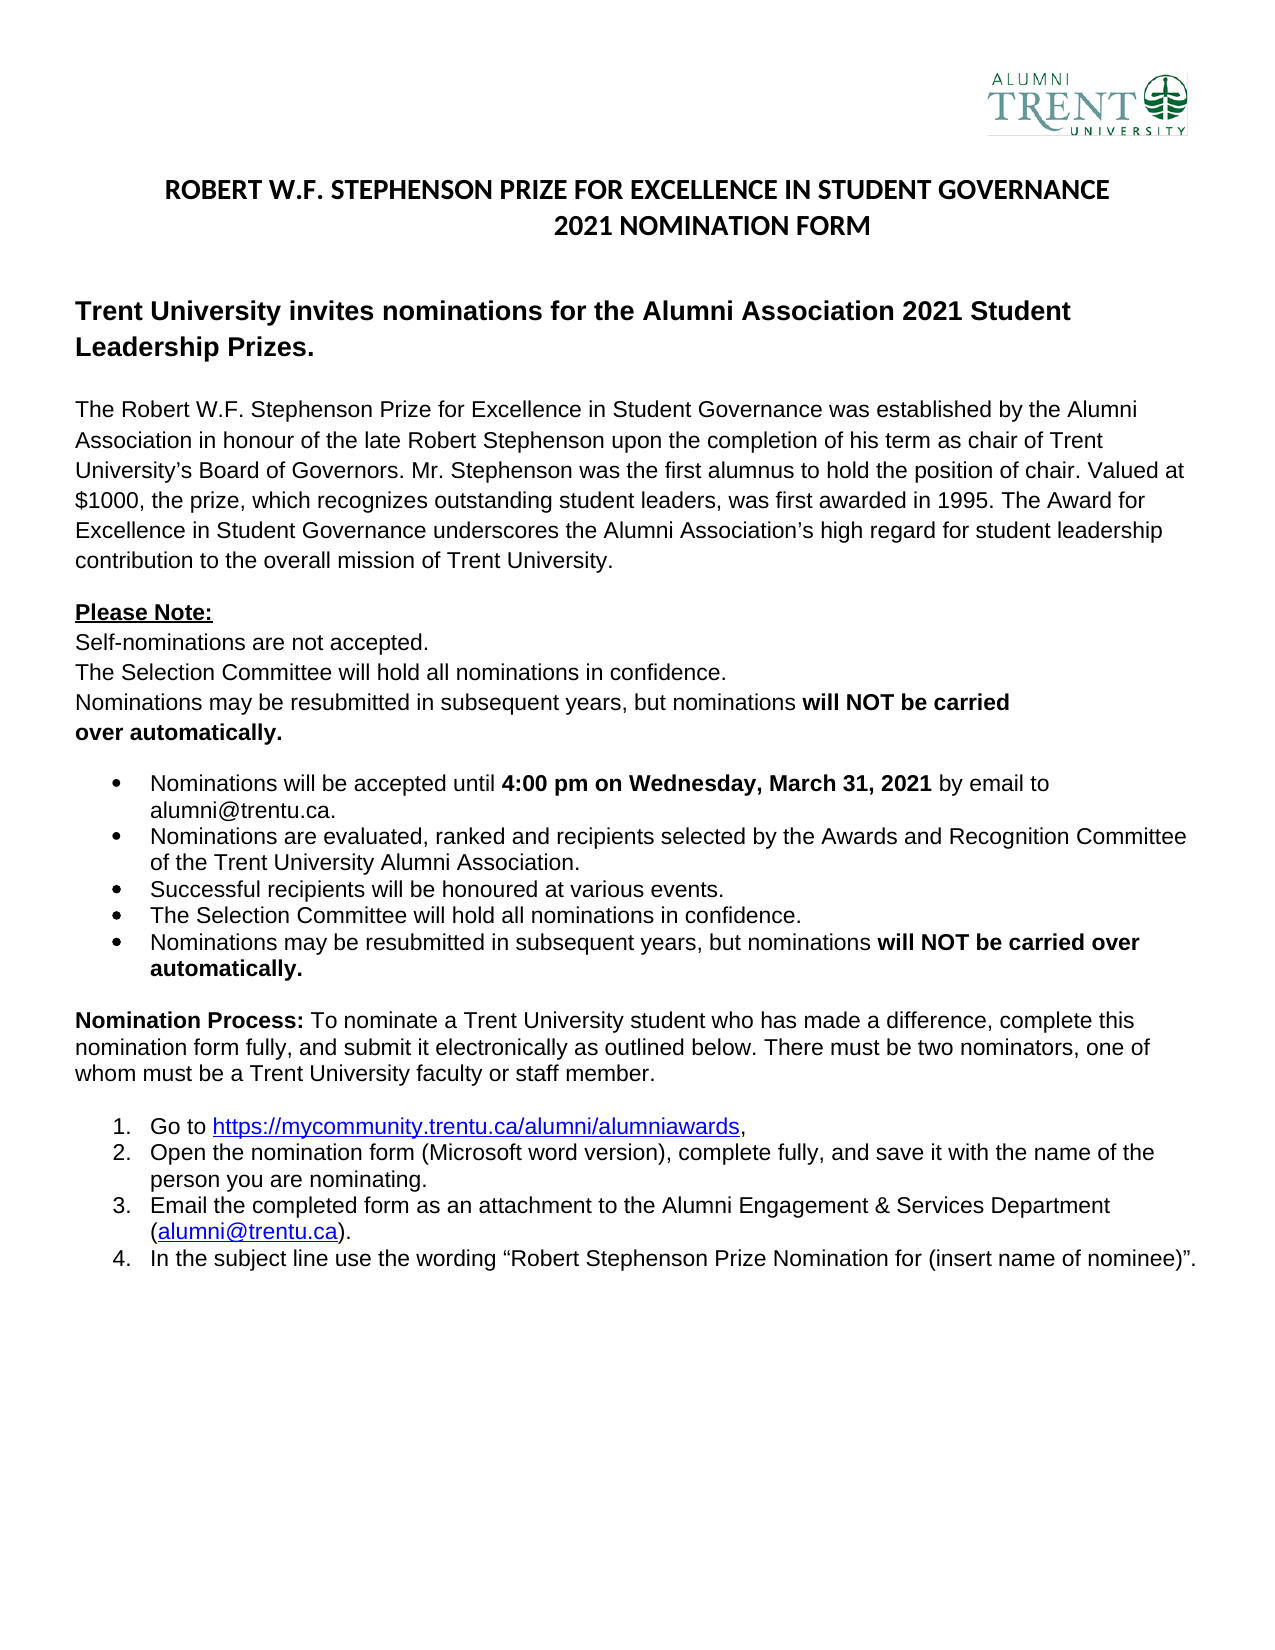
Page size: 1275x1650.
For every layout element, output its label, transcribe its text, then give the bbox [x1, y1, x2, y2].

list The Selection Committee will hold all nominations in confidence. [112, 902, 1200, 928]
list Successful recipients will be honoured at various events. [112, 876, 1200, 902]
text Please Note: Self-nominations are not accepted. The Selection Committee will hold all nominations in confidence. Nominations may be resubmitted in subsequent years, but nominations will NOT be carried over automatically. [75, 598, 1059, 746]
text Nomination Process: To nominate a Trent University student who has made a difference, complete this nomination form fully, and submit it electronically as outlined below. There must be two nominators, one of whom must be a Trent University faculty or staff member. [75, 1007, 1200, 1087]
list Nominations will be accepted until 4:00 pm on Wednesday, March 31, 2021 by email to alumni@trentu.ca. [112, 770, 1200, 823]
list Open the nomination form (Microsoft word version), complete fully, and save it with the name of the person you are nominating. [112, 1139, 1200, 1192]
list Go to https://mycommunity.trentu.ca/alumni/alumniawards, [112, 1113, 1200, 1139]
list Nominations are evaluated, ranked and recipients selected by the Awards and Recognition Committee of the Trent University Alumni Association. [112, 823, 1200, 876]
list In the subject line use the wording “Robert Stephenson Prize Nomination for (insert name of nominee)”. [112, 1245, 1200, 1271]
text Trent University invites nominations for the Alumni Association 2021 Student Leadership Prizes. The Robert W.F. Stephenson Prize for Excellence in Student Governance was established by the Alumni Association in honour of the late Robert Stephenson upon the completion of his term as chair of Trent University’s Board of Governors. Mr. Stephenson was the first alumnus to hold the position of chair. Valued at $1000, the prize, which recognizes outstanding student leaders, was first awarded in 1995. The Award for Excellence in Student Governance underscores the Alumni Association’s high regard for student leadership contribution to the overall mission of Trent University. [75, 295, 1200, 574]
picture [987, 73, 1188, 136]
list Email the completed form as an attachment to the Alumni Engagement & Services Department (alumni@trentu.ca). [112, 1192, 1200, 1245]
list Nominations may be resubmitted in subsequent years, but nominations will NOT be carried over automatically. [112, 928, 1200, 981]
